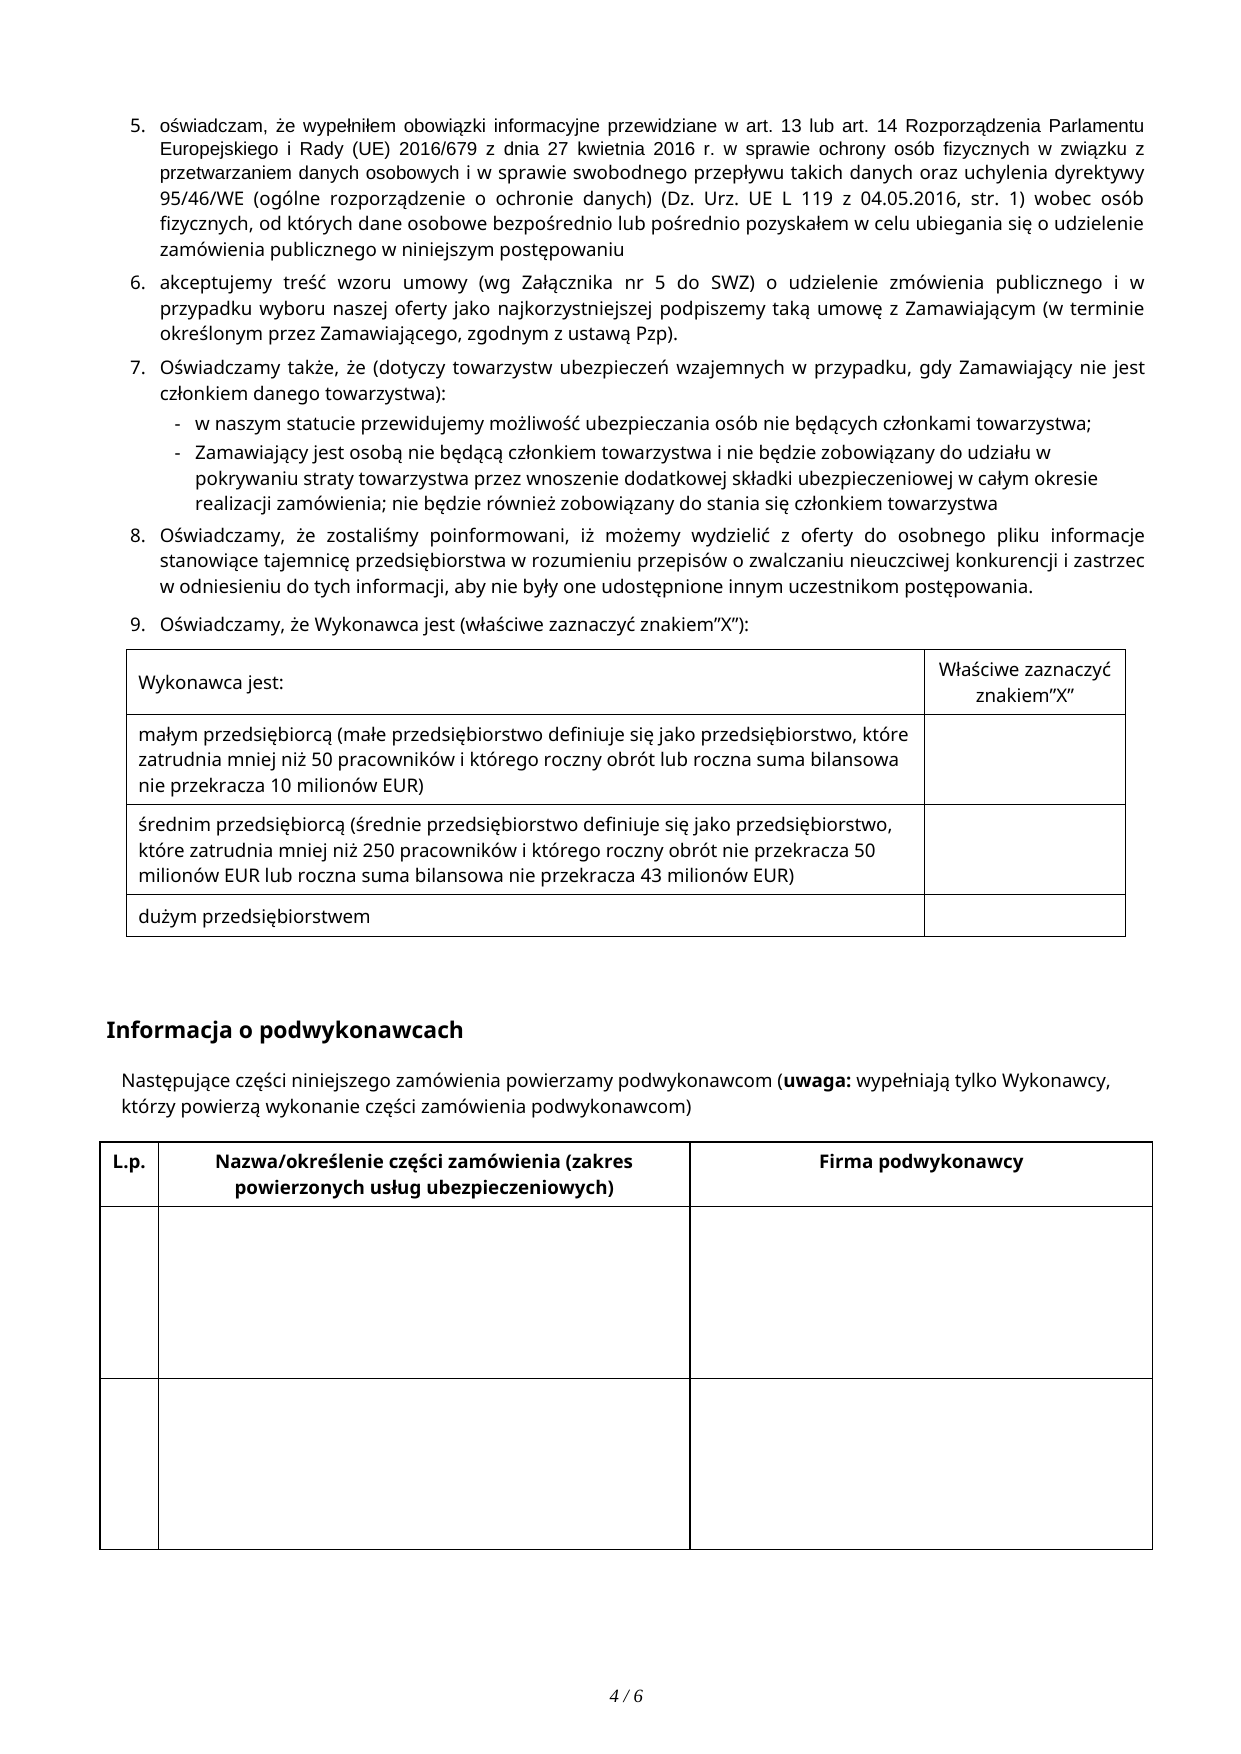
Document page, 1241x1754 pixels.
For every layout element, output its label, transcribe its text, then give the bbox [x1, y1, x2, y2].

list Oświadczamy, że Wykonawca jest (właściwe zaznaczyć znakiem”X”): [130, 611, 1146, 637]
table_cell [159, 1379, 689, 1549]
list Oświadczamy także, że (dotyczy towarzystw ubezpieczeń wzajemnych w przypadku, gdy Zamawiający nie jest członkiem danego towarzystwa): [130, 354, 1146, 406]
table_cell [159, 1207, 689, 1378]
table_header Wykonawca jest: [127, 650, 924, 714]
text - Zamawiający jest osobą nie będącą członkiem towarzystwa i nie będzie zobowiązany do udziału w pokrywaniu straty towarzystwa przez wnoszenie dodatkowej składki ubezpieczeniowej w całym okresie realizacji zamówienia; nie będzie również zobowiązany do stania się członkiem towarzystwa [174, 439, 1146, 516]
table_cell [101, 1379, 158, 1549]
list Oświadczamy, że zostaliśmy poinformowani, iż możemy wydzielić z oferty do osobnego pliku informacje stanowiące tajemnicę przedsiębiorstwa w rozumieniu przepisów o zwalczaniu nieuczciwej konkurencji i zastrzec w odniesieniu do tych informacji, aby nie były one udostępnione innym uczestnikom postępowania. [130, 522, 1146, 599]
text Informacja o podwykonawcach [106, 1014, 1146, 1045]
table_header Nazwa/określenie części zamówienia (zakres powierzonych usług ubezpieczeniowych) [159, 1143, 689, 1206]
table_header Firma podwykonawcy [691, 1143, 1152, 1206]
table_cell [691, 1207, 1152, 1378]
list oświadczam, że wypełniłem obowiązki informacyjne przewidziane w art. 13 lub art. 14 Rozporządzenia Parlamentu Europejskiego i Rady (UE) 2016/679 z dnia 27 kwietnia 2016 r. w sprawie ochrony osób fizycznych w związku z przetwarzaniem danych osobowych i w sprawie swobodnego przepływu takich danych oraz uchylenia dyrektywy 95/46/WE (ogólne rozporządzenie o ochronie danych) (Dz. Urz. UE L 119 z 04.05.2016, str. 1) wobec osób fizycznych, od których dane osobowe bezpośrednio lub pośrednio pozyskałem w celu ubiegania się o udzielenie zamówienia publicznego w niniejszym postępowaniu [130, 112, 1146, 261]
table_cell [925, 715, 1125, 804]
table_header L.p. [101, 1143, 158, 1206]
table_header Właściwe zaznaczyć znakiem”X” [925, 650, 1125, 714]
list akceptujemy treść wzoru umowy (wg Załącznika nr 5 do SWZ) o udzielenie zmówienia publicznego i w przypadku wyboru naszej oferty jako najkorzystniejszej podpiszemy taką umowę z Zamawiającym (w terminie określonym przez Zamawiającego, zgodnym z ustawą Pzp). [130, 270, 1146, 346]
table_cell małym przedsiębiorcą (małe przedsiębiorstwo definiuje się jako przedsiębiorstwo, które zatrudnia mniej niż 50 pracowników i którego roczny obrót lub roczna suma bilansowa nie przekracza 10 milionów EUR) [127, 715, 924, 804]
table_cell średnim przedsiębiorcą (średnie przedsiębiorstwo definiuje się jako przedsiębiorstwo, które zatrudnia mniej niż 250 pracowników i którego roczny obrót nie przekracza 50 milionów EUR lub roczna suma bilansowa nie przekracza 43 milionów EUR) [127, 805, 924, 894]
text Następujące części niniejszego zamówienia powierzamy podwykonawcom (uwaga: wypełniają tylko Wykonawcy, którzy powierzą wykonanie części zamówienia podwykonawcom) [121, 1068, 1146, 1119]
table_cell [101, 1207, 158, 1378]
text - w naszym statucie przewidujemy możliwość ubezpieczania osób nie będących członkami towarzystwa; [174, 410, 1146, 435]
table_cell [691, 1379, 1152, 1549]
table_cell [925, 895, 1125, 936]
table_cell [925, 805, 1125, 894]
table_cell dużym przedsiębiorstwem [127, 895, 924, 936]
